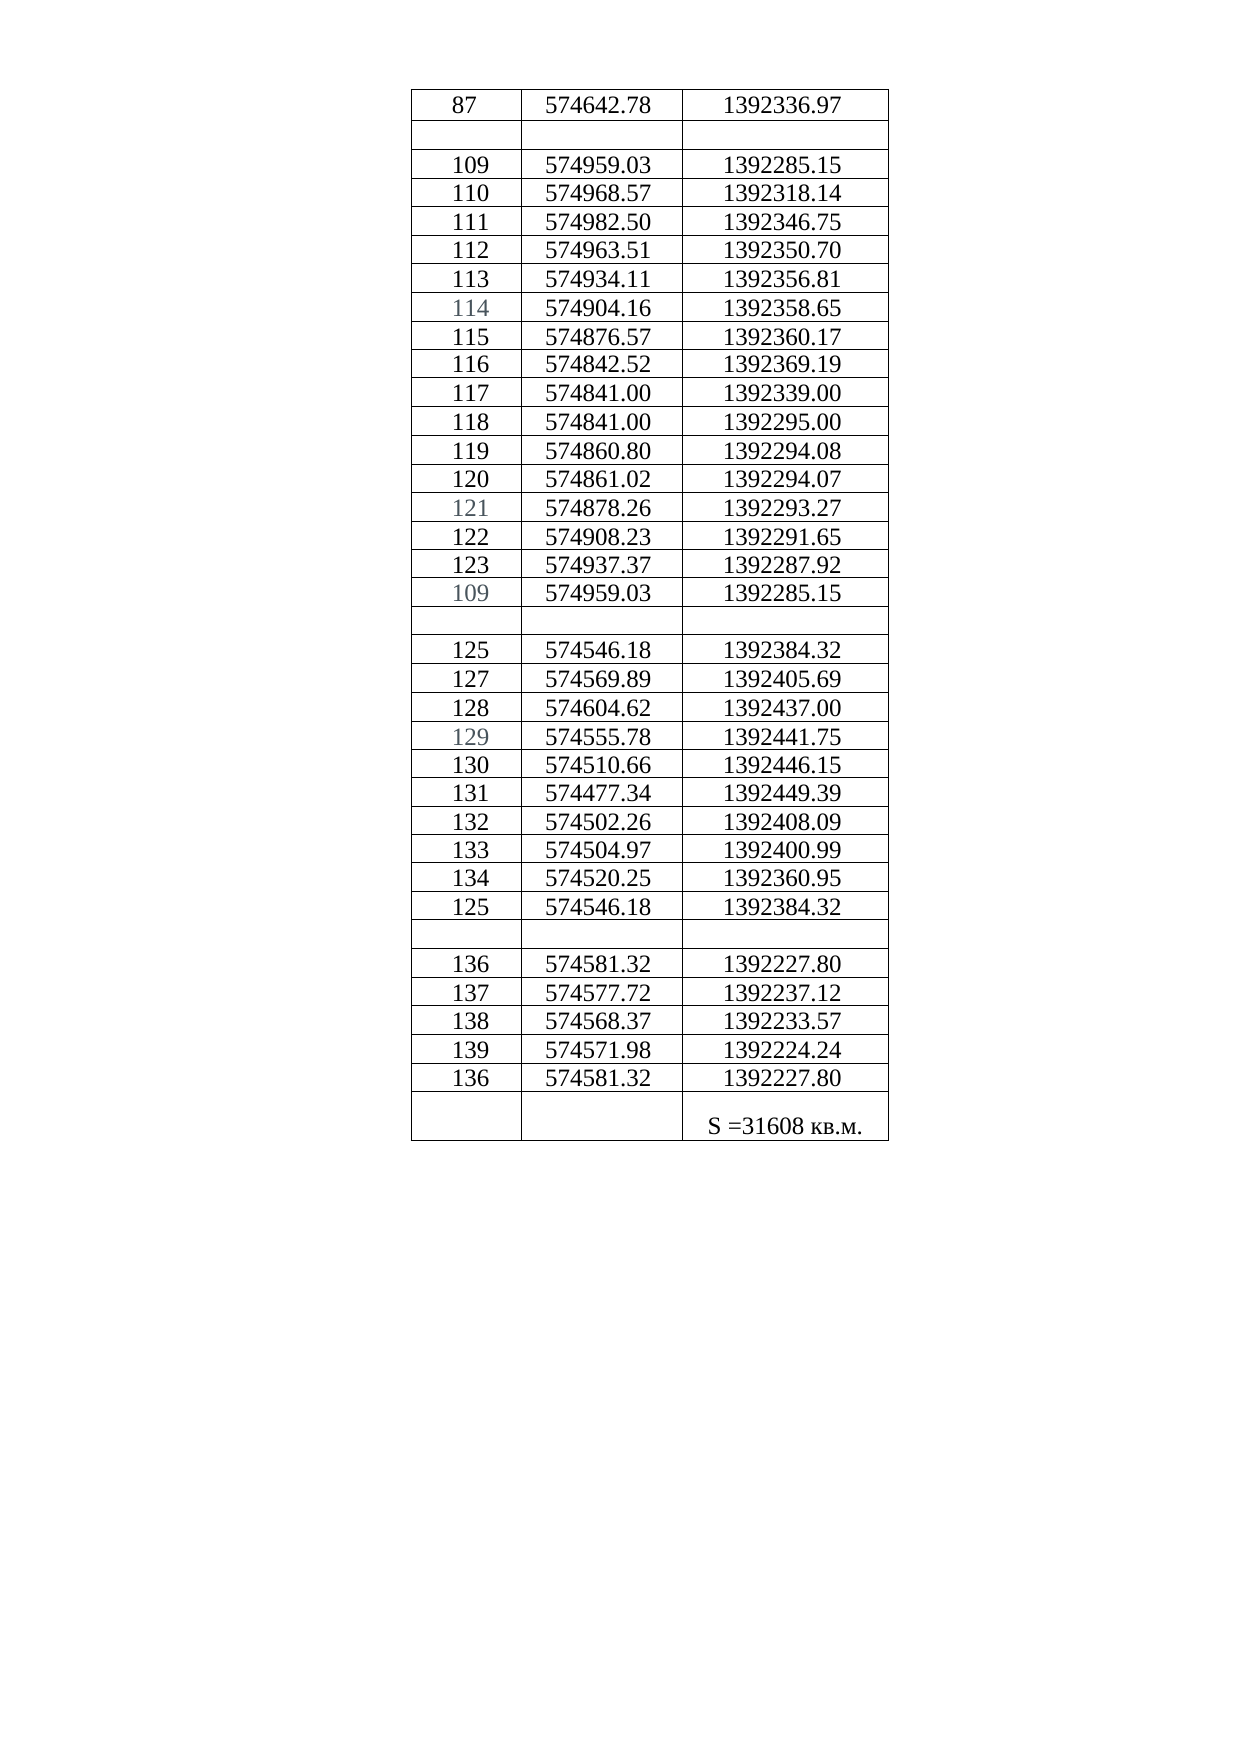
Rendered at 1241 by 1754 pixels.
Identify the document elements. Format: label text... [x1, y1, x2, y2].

table_cell 574502.26 [522, 807, 682, 834]
table_cell 118 [412, 407, 521, 435]
table_cell 134 [412, 863, 521, 891]
table_cell 574569.89 [522, 664, 682, 692]
table_cell 1392437.00 [683, 693, 888, 721]
table_cell 114 [412, 293, 521, 321]
table_cell 136 [412, 949, 521, 977]
table_cell 574963.51 [522, 236, 682, 263]
table_cell 1392294.07 [683, 465, 888, 492]
table_cell 133 [412, 835, 521, 862]
table_cell 125 [412, 892, 521, 919]
table_cell 1392339.00 [683, 378, 888, 406]
table_cell [522, 920, 682, 948]
table_cell 574546.18 [522, 635, 682, 663]
table_cell 109 [412, 150, 521, 177]
table_cell 1392237.12 [683, 978, 888, 1005]
table_cell 1392291.65 [683, 522, 888, 549]
table_cell 574876.57 [522, 322, 682, 348]
table_cell 116 [412, 350, 521, 377]
table_cell 138 [412, 1006, 521, 1034]
table_cell [522, 607, 682, 634]
table_cell 132 [412, 807, 521, 834]
table_cell 1392287.92 [683, 550, 888, 577]
table_cell [412, 121, 521, 149]
table_cell [412, 1092, 521, 1140]
table_cell 1392356.81 [683, 264, 888, 292]
table_cell 122 [412, 522, 521, 549]
table_cell 1392446.15 [683, 750, 888, 777]
table_cell 1392441.75 [683, 722, 888, 749]
table_cell 120 [412, 465, 521, 492]
table_cell 112 [412, 236, 521, 263]
table_cell 125 [412, 635, 521, 663]
table_cell 574504.97 [522, 835, 682, 862]
table_cell 574861.02 [522, 465, 682, 492]
table_cell 128 [412, 693, 521, 721]
table_cell [412, 607, 521, 634]
table_cell 574934.11 [522, 264, 682, 292]
table_cell 127 [412, 664, 521, 692]
table_cell 1392369.19 [683, 350, 888, 377]
table_cell 129 [412, 722, 521, 749]
table_cell 574878.26 [522, 493, 682, 521]
table_cell 574968.57 [522, 179, 682, 206]
table_cell 574555.78 [522, 722, 682, 749]
table_cell 574604.62 [522, 693, 682, 721]
table_cell 574959.03 [522, 150, 682, 177]
table_cell 1392384.32 [683, 892, 888, 919]
table_cell 111 [412, 207, 521, 234]
table_cell 121 [412, 493, 521, 521]
table_cell 574568.37 [522, 1006, 682, 1034]
table_cell 574510.66 [522, 750, 682, 777]
table_cell 1392227.80 [683, 1064, 888, 1091]
table_cell 1392224.24 [683, 1035, 888, 1062]
table_cell 1392233.57 [683, 1006, 888, 1034]
table_cell 137 [412, 978, 521, 1005]
table_cell 574546.18 [522, 892, 682, 919]
table_cell 131 [412, 778, 521, 806]
table_cell 574937.37 [522, 550, 682, 577]
table_cell [522, 1092, 682, 1140]
table_cell 574520.25 [522, 863, 682, 891]
table_cell 574842.52 [522, 350, 682, 377]
table_cell 574581.32 [522, 1064, 682, 1091]
table_cell [683, 121, 888, 149]
table_cell 119 [412, 436, 521, 463]
table_cell 1392360.95 [683, 863, 888, 891]
table_cell [412, 920, 521, 948]
table_cell 139 [412, 1035, 521, 1062]
table_cell 1392384.32 [683, 635, 888, 663]
table_cell S =31608 кв.м. [683, 1092, 888, 1140]
table_cell 1392449.39 [683, 778, 888, 806]
table_cell 123 [412, 550, 521, 577]
table_cell 574908.23 [522, 522, 682, 549]
table_cell 87 [412, 90, 521, 120]
table_cell 117 [412, 378, 521, 406]
table_cell 574581.32 [522, 949, 682, 977]
table_cell 1392294.08 [683, 436, 888, 463]
table_cell 1392295.00 [683, 407, 888, 435]
table_cell 574904.16 [522, 293, 682, 321]
table_cell 1392318.14 [683, 179, 888, 206]
table_cell [683, 607, 888, 634]
table_cell 574477.34 [522, 778, 682, 806]
table_cell 574982.50 [522, 207, 682, 234]
table_cell 1392285.15 [683, 578, 888, 606]
table_cell 1392350.70 [683, 236, 888, 263]
table_cell 574642.78 [522, 90, 682, 120]
table_cell 113 [412, 264, 521, 292]
table_cell 1392293.27 [683, 493, 888, 521]
table_cell 574571.98 [522, 1035, 682, 1062]
table_cell 136 [412, 1064, 521, 1091]
table_cell 574841.00 [522, 407, 682, 435]
table_cell [683, 920, 888, 948]
table_cell 1392358.65 [683, 293, 888, 321]
table_cell 110 [412, 179, 521, 206]
table_cell 574577.72 [522, 978, 682, 1005]
table_cell 574841.00 [522, 378, 682, 406]
table_cell 1392346.75 [683, 207, 888, 234]
table_cell 1392285.15 [683, 150, 888, 177]
table_cell 1392405.69 [683, 664, 888, 692]
table_cell 1392336.97 [683, 90, 888, 120]
table_cell [522, 121, 682, 149]
table_cell 1392360.17 [683, 322, 888, 348]
table_cell 1392400.99 [683, 835, 888, 862]
table_cell 1392408.09 [683, 807, 888, 834]
table_cell 109 [412, 578, 521, 606]
table_cell 115 [412, 322, 521, 348]
table_cell 574860.80 [522, 436, 682, 463]
table_cell 130 [412, 750, 521, 777]
table_cell 1392227.80 [683, 949, 888, 977]
table_cell 574959.03 [522, 578, 682, 606]
